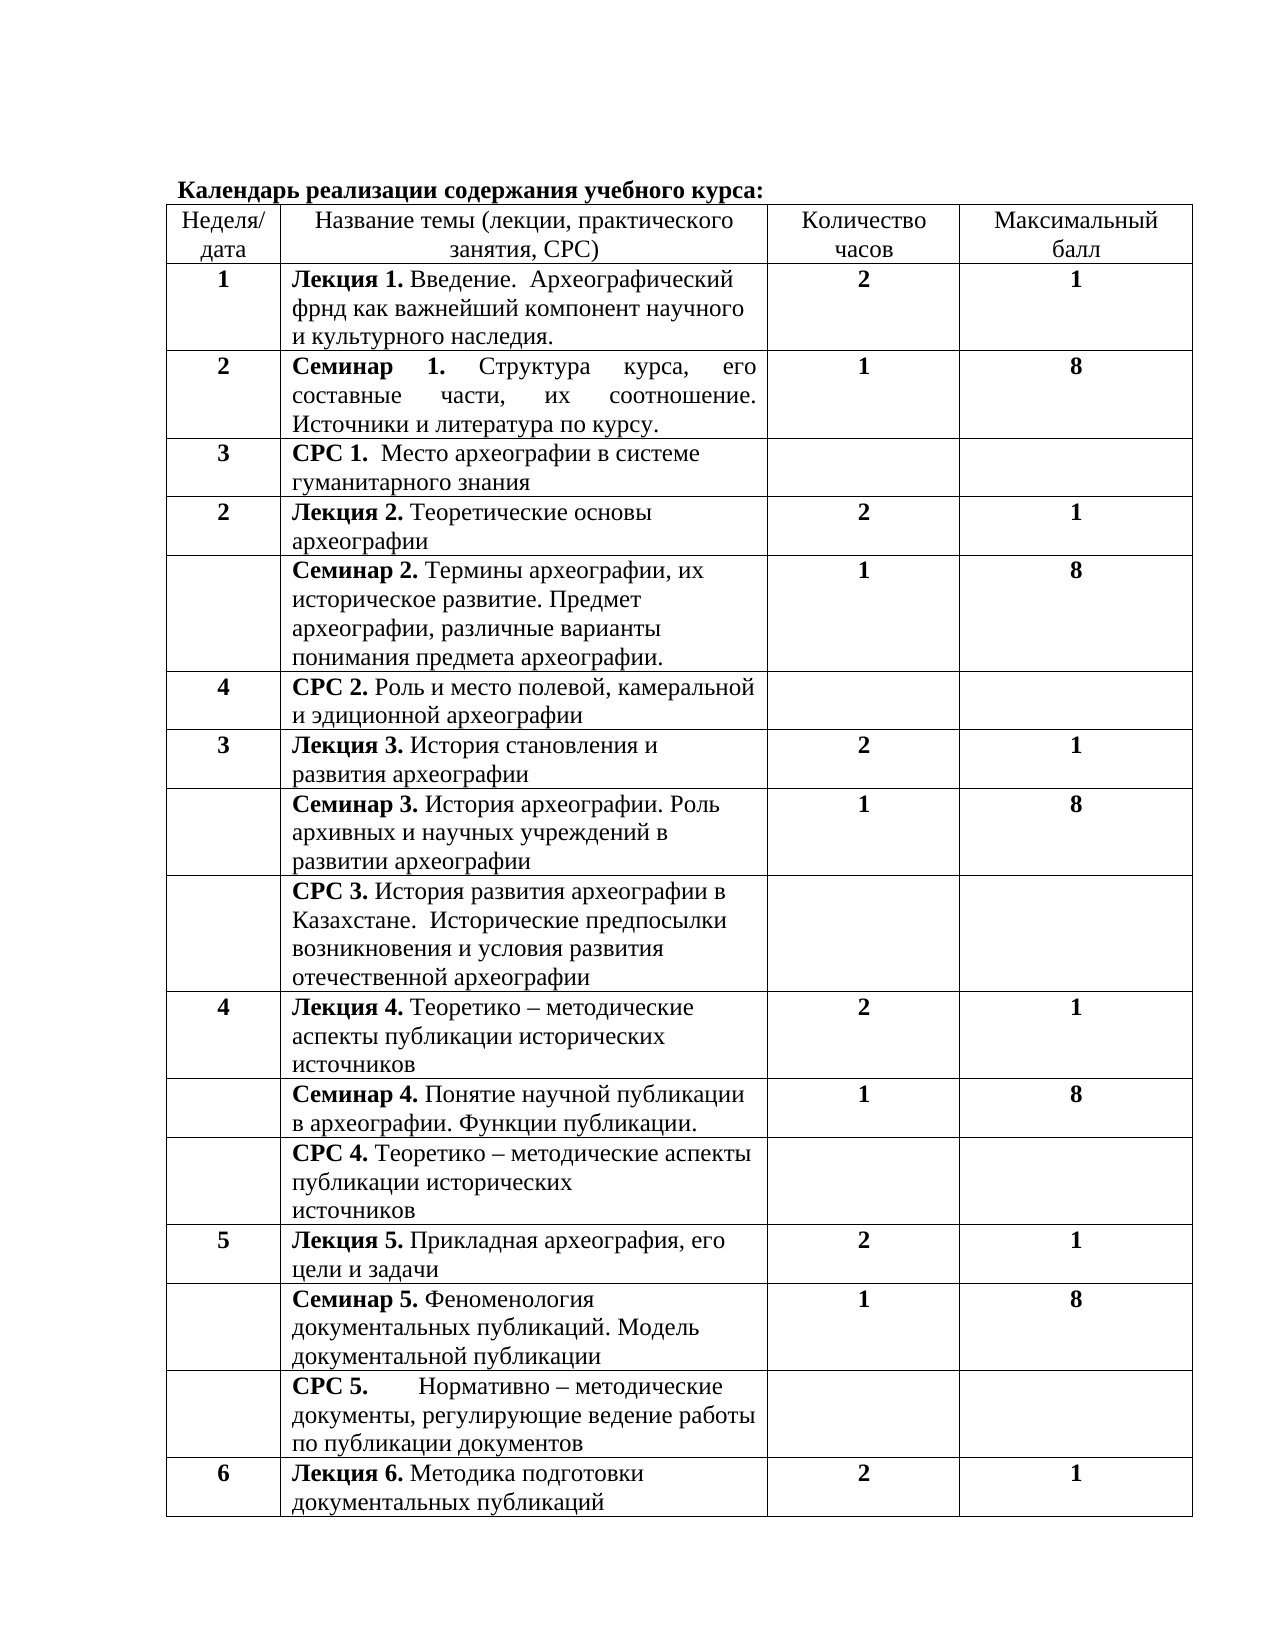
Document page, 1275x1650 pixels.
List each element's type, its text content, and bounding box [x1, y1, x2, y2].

table_cell 1 [960, 1458, 1192, 1516]
table_cell [167, 876, 280, 991]
table_cell 2 [167, 497, 280, 554]
table_cell 8 [960, 789, 1192, 875]
table_cell 1 [960, 497, 1192, 554]
table_cell 1 [960, 1225, 1192, 1283]
table_cell СРС 2. Роль и место полевой, камеральной и эдиционной археографии [281, 672, 767, 729]
table_cell [768, 876, 959, 991]
table_cell Лекция 3. История становления и развития археографии [281, 730, 767, 788]
table_cell 3 [167, 730, 280, 788]
text Календарь реализации содержания учебного курса: [177, 176, 1186, 204]
table_cell Лекция 4. Теоретико – методические аспекты публикации исторических источников [281, 992, 767, 1078]
table_cell [960, 439, 1192, 496]
table_cell 2 [768, 264, 959, 350]
table_cell СРС 1. Место археографии в системе гуманитарного знания [281, 439, 767, 496]
table_cell 4 [167, 672, 280, 729]
table_cell [167, 1138, 280, 1224]
table_cell 2 [167, 351, 280, 437]
table_cell [768, 672, 959, 729]
table_cell 2 [768, 730, 959, 788]
table_cell [167, 789, 280, 875]
table_cell 2 [768, 497, 959, 554]
table_cell Семинар 5. Феноменология документальных публикаций. Модель документальной публикации [281, 1284, 767, 1370]
table_cell [167, 556, 280, 671]
table_cell [167, 1284, 280, 1370]
table_cell 1 [768, 1284, 959, 1370]
table_cell [768, 1138, 959, 1224]
table_cell 2 [768, 992, 959, 1078]
table_cell 8 [960, 1284, 1192, 1370]
table_cell [167, 1371, 280, 1457]
table_cell Семинар 3. История археографии. Роль архивных и научных учреждений в развитии археографии [281, 789, 767, 875]
table_cell [960, 672, 1192, 729]
table_cell 3 [167, 439, 280, 496]
table_cell СРС 4. Теоретико – методические аспекты публикации исторических источников [281, 1138, 767, 1224]
table_cell [768, 1371, 959, 1457]
table_cell Лекция 1. Введение. Археографический фрнд как важнейший компонент научного и культурного наследия. [281, 264, 767, 350]
table_cell Семинар 4. Понятие научной публикации в археографии. Функции публикации. [281, 1079, 767, 1137]
table_cell Семинар 2. Термины археографии, их историческое развитие. Предмет археографии, различные варианты понимания предмета археографии. [281, 556, 767, 671]
table_cell 1 [960, 992, 1192, 1078]
table_cell [167, 1079, 280, 1137]
table_header Неделя/дата [167, 205, 280, 263]
table_cell 2 [768, 1458, 959, 1516]
table_cell [960, 876, 1192, 991]
table_cell СРС 5. Нормативно – методические документы, регулирующие ведение работы по публикации документов [281, 1371, 767, 1457]
table_cell Лекция 5. Прикладная археография, его цели и задачи [281, 1225, 767, 1283]
table_cell Лекция 2. Теоретические основы археографии [281, 497, 767, 554]
table_cell 1 [960, 730, 1192, 788]
table_cell Лекция 6. Методика подготовки документальных публикаций [281, 1458, 767, 1516]
table_cell 1 [768, 1079, 959, 1137]
table_cell 4 [167, 992, 280, 1078]
table_cell [960, 1138, 1192, 1224]
table_cell 8 [960, 556, 1192, 671]
table_cell 1 [167, 264, 280, 350]
table_cell Семинар 1. Структура курса, его составные части, их соотношение. Источники и литература по курсу. [281, 351, 767, 437]
table_cell 1 [768, 351, 959, 437]
table_cell 1 [960, 264, 1192, 350]
table_cell 1 [768, 556, 959, 671]
table_header Название темы (лекции, практического занятия, СРС) [281, 205, 767, 263]
table_cell 2 [768, 1225, 959, 1283]
table_cell 8 [960, 351, 1192, 437]
table_header Максимальный балл [960, 205, 1192, 263]
table_cell 5 [167, 1225, 280, 1283]
table_header Количество часов [768, 205, 959, 263]
table_cell [768, 439, 959, 496]
table_cell СРС 3. История развития археографии в Казахстане. Исторические предпосылки возникновения и условия развития отечественной археографии [281, 876, 767, 991]
table_cell 6 [167, 1458, 280, 1516]
table_cell [960, 1371, 1192, 1457]
table_cell 1 [768, 789, 959, 875]
table_cell 8 [960, 1079, 1192, 1137]
